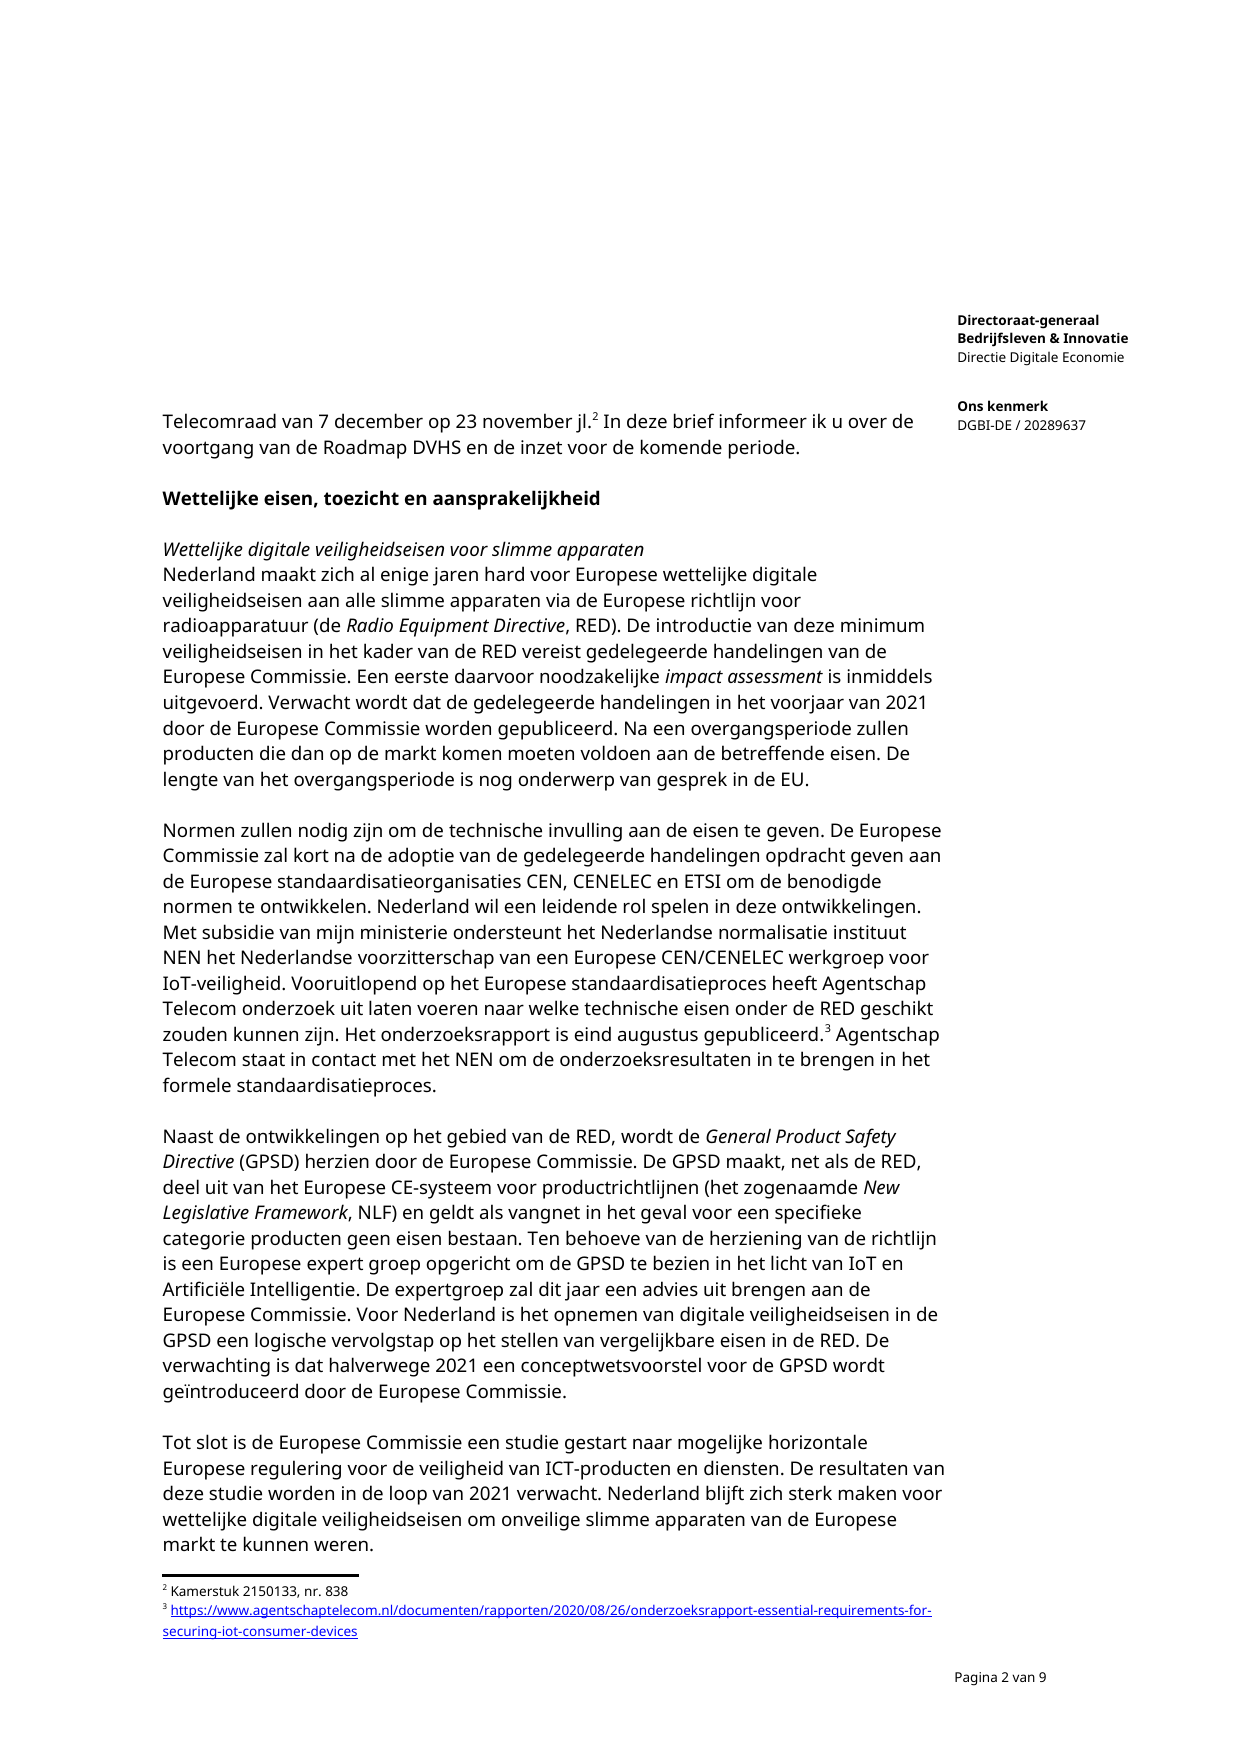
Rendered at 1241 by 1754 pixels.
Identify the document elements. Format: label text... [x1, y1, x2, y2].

text Normen zullen nodig zijn om de technische invulling aan de eisen te geven. De Europese Commissie zal kort na de adoptie van de gedelegeerde handelingen opdracht geven aan de Europese standaardisatieorganisaties CEN, CENELEC en ETSI om de benodigde normen te ontwikkelen. Nederland wil een leidende rol spelen in deze ontwikkelingen. Met subsidie van mijn ministerie ondersteunt het Nederlandse normalisatie instituut NEN het Nederlandse voorzitterschap van een Europese CEN/CENELEC werkgroep voor IoT-veiligheid. Vooruitlopend op het Europese standaardisatieproces heeft Agentschap Telecom onderzoek uit laten voeren naar welke technische eisen onder de RED geschikt zouden kunnen zijn. Het onderzoeksrapport is eind augustus gepubliceerd. Agentschap Telecom staat in contact met het NEN om de onderzoeksresultaten in te brengen in het formele standaardisatieproces. [162, 817, 947, 1098]
text Tot slot is de Europese Commissie een studie gestart naar mogelijke horizontale Europese regulering voor de veiligheid van ICT-producten en diensten. De resultaten van deze studie worden in de loop van 2021 verwacht. Nederland blijft zich sterk maken voor wettelijke digitale veiligheidseisen om onveilige slimme apparaten van de Europese markt te kunnen weren. [162, 1429, 947, 1557]
text Wettelijke eisen, toezicht en aansprakelijkheid [162, 485, 947, 511]
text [162, 408, 947, 459]
text Nederland maakt zich al enige jaren hard voor Europese wettelijke digitale veiligheidseisen aan alle slimme apparaten via de Europese richtlijn voor radioapparatuur (de Radio Equipment Directive, RED). De introductie van deze minimum veiligheidseisen in het kader van de RED vereist gedelegeerde handelingen van de Europese Commissie. Een eerste daarvoor noodzakelijke impact assessment is inmiddels uitgevoerd. Verwacht wordt dat de gedelegeerde handelingen in het voorjaar van 2021 door de Europese Commissie worden gepubliceerd. Na een overgangsperiode zullen producten die dan op de markt komen moeten voldoen aan de betreffende eisen. De lengte van het overgangsperiode is nog onderwerp van gesprek in de EU. [162, 562, 947, 791]
text Naast de ontwikkelingen op het gebied van de RED, wordt de General Product Safety Directive (GPSD) herzien door de Europese Commissie. De GPSD maakt, net als de RED, deel uit van het Europese CE-systeem voor productrichtlijnen (het zogenaamde New Legislative Framework, NLF) en geldt als vangnet in het geval voor een specifieke categorie producten geen eisen bestaan. Ten behoeve van de herziening van de richtlijn is een Europese expert groep opgericht om de GPSD te bezien in het licht van IoT en Artificiële Intelligentie. De expertgroep zal dit jaar een advies uit brengen aan de Europese Commissie. Voor Nederland is het opnemen van digitale veiligheidseisen in de GPSD een logische vervolgstap op het stellen van vergelijkbare eisen in de RED. De verwachting is dat halverwege 2021 een conceptwetsvoorstel voor de GPSD wordt geïntroduceerd door de Europese Commissie. [162, 1123, 947, 1404]
text Wettelijke digitale veiligheidseisen voor slimme apparaten [162, 536, 947, 562]
